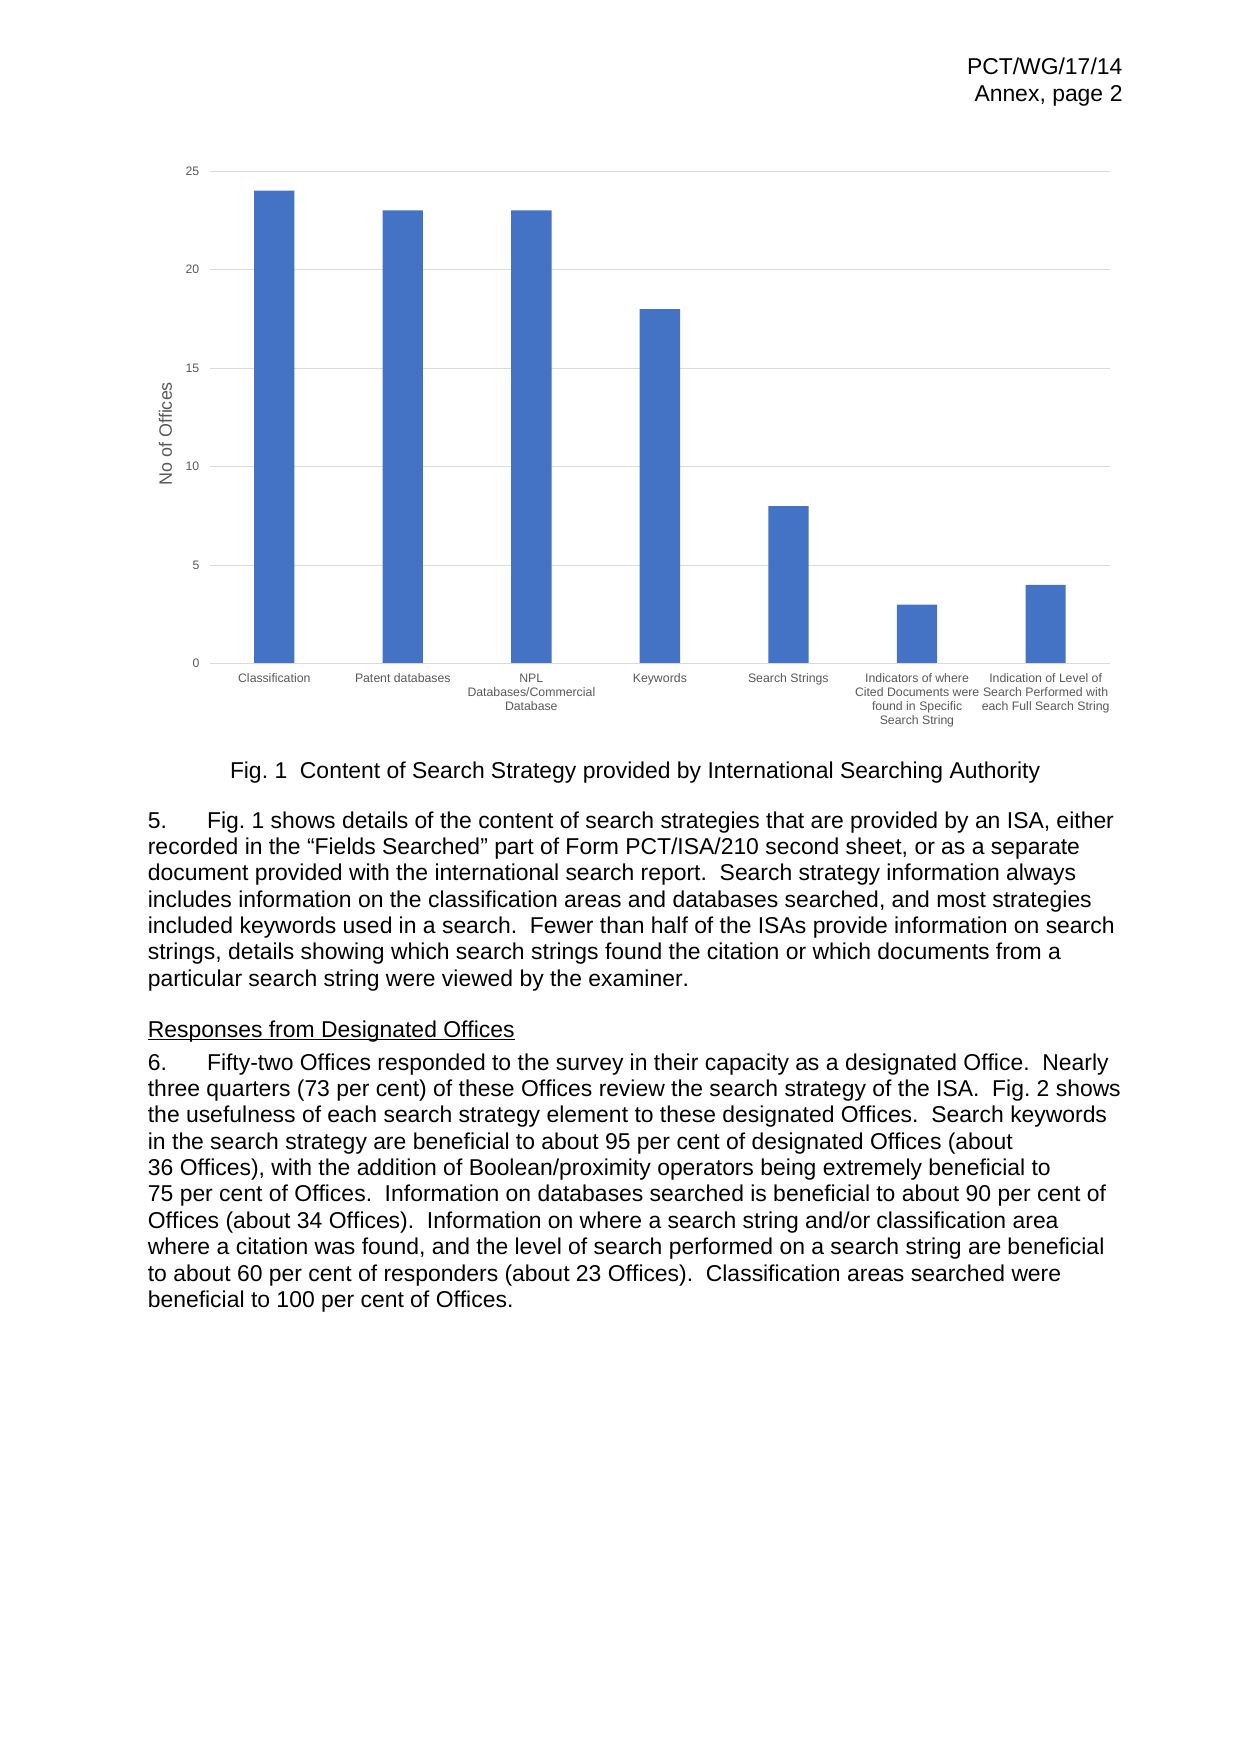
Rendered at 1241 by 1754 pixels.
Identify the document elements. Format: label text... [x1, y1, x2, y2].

subtitle Responses from Designated Offices [148, 1016, 1122, 1042]
text Fig. 1 shows details of the content of search strategies that are provided by an ISA, either recorded in the “Fields Searched” part of Form PCT/ISA/210 second sheet, or as a separate document provided with the international search report. Search strategy information always includes information on the classification areas and databases searched, and most strategies included keywords used in a search. Fewer than half of the ISAs provide information on search strings, details showing which search strings found the citation or which documents from a particular search string were viewed by the examiner. [148, 807, 1122, 991]
list Fig. 1 Content of Search Strategy provided by International Searching Authority [148, 757, 1122, 784]
text Fifty-two Offices responded to the survey in their capacity as a designated Office. Nearly three quarters (73 per cent) of these Offices review the search strategy of the ISA. Fig. 2 shows the usefulness of each search strategy element to these designated Offices. Search keywords in the search strategy are beneficial to about 95 per cent of designated Offices (about 36 Offices), with the addition of Boolean/proximity operators being extremely beneficial to 75 per cent of Offices. Information on databases searched is beneficial to about 90 per cent of Offices (about 34 Offices). Information on where a search string and/or classification area where a citation was found, and the level of search performed on a search string are beneficial to about 60 per cent of responders (about 23 Offices). Classification areas searched were beneficial to 100 per cent of Offices. [148, 1049, 1122, 1312]
